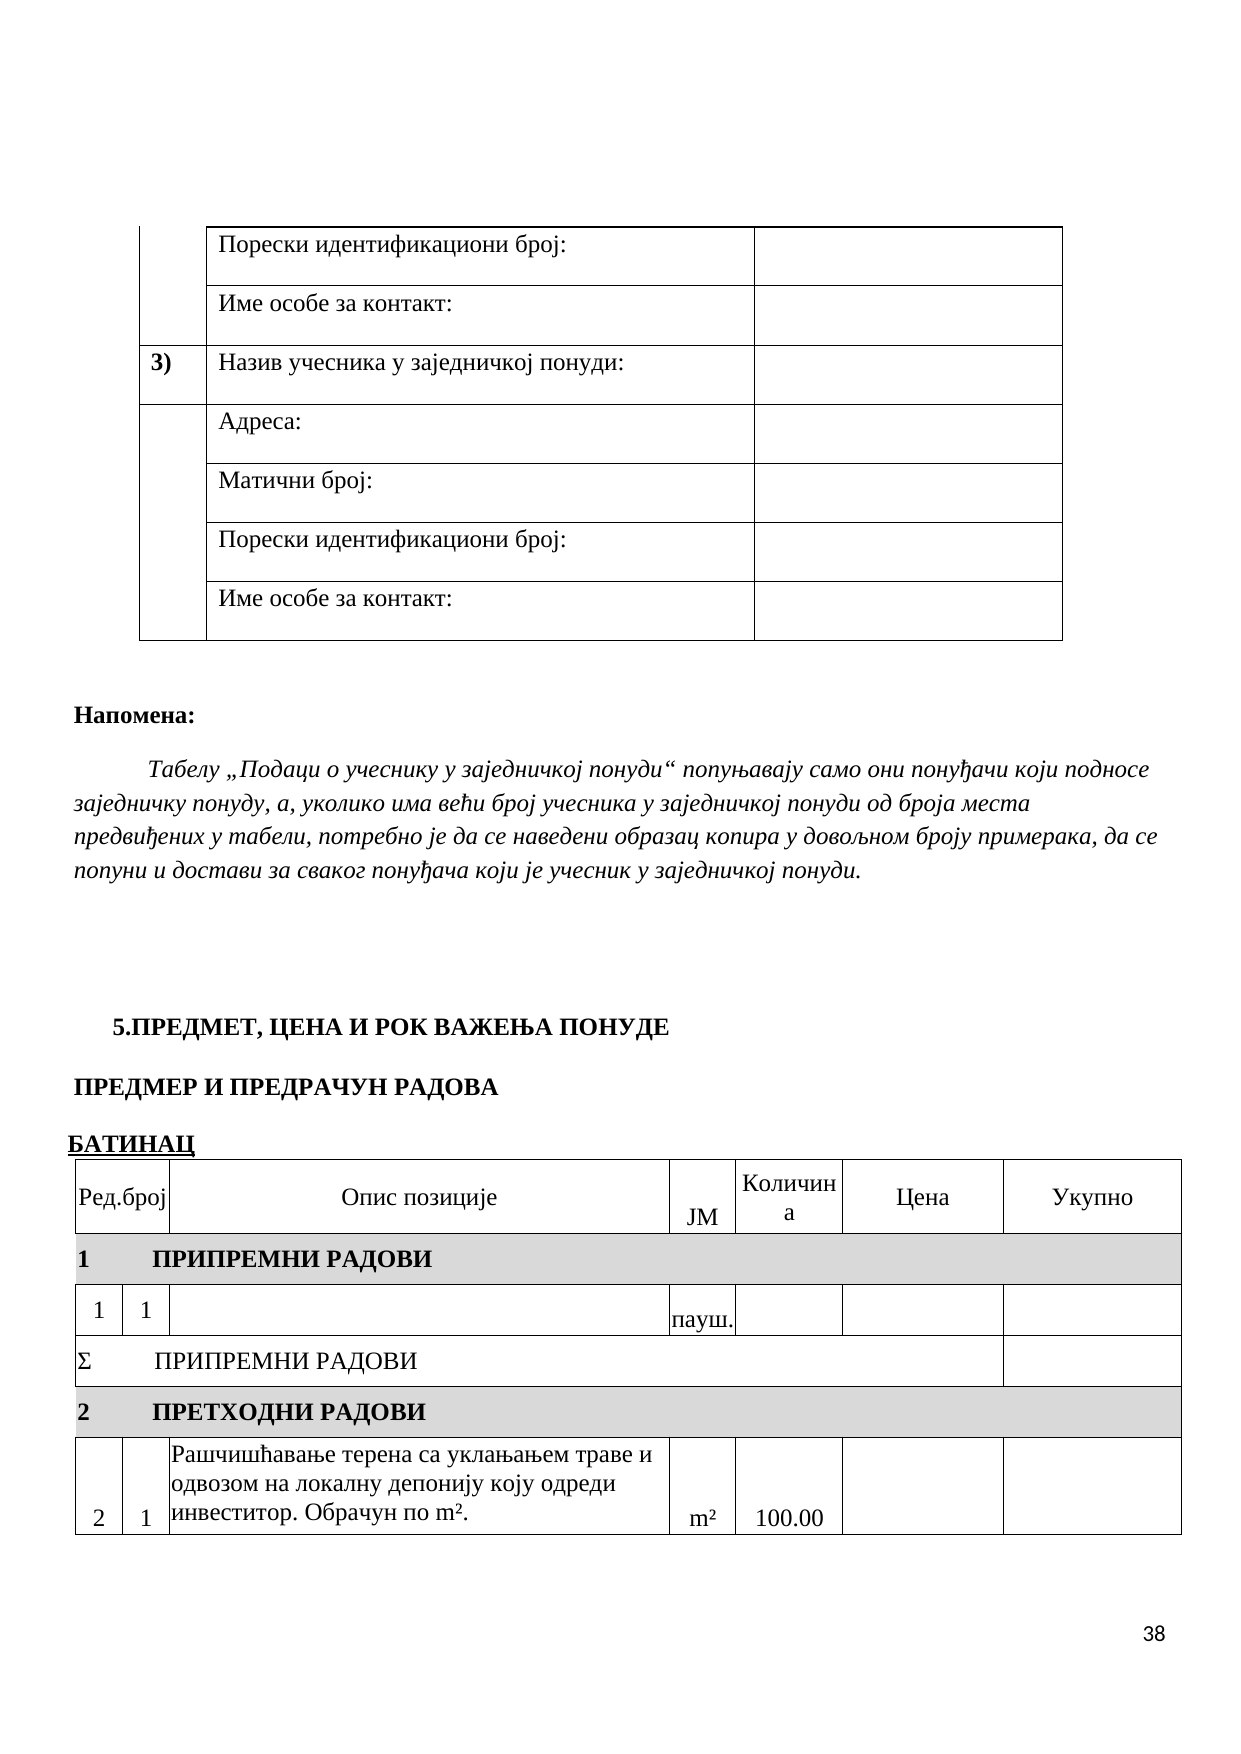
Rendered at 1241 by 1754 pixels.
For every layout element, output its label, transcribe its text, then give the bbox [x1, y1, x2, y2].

table_cell [843, 1285, 1003, 1335]
table_cell Адреса: [207, 405, 754, 463]
table_cell [736, 1285, 842, 1335]
table_cell 1 [123, 1438, 169, 1533]
table_cell Порески идентификациони број: [207, 228, 754, 285]
table_cell Порески идентификациони број: [207, 523, 754, 581]
table_cell Име особе за контакт: [207, 286, 754, 344]
table_cell Укупно [1004, 1160, 1181, 1233]
table_cell Цена [843, 1160, 1003, 1233]
table_cell Рашчишћавање терена са уклањањем траве и одвозом на локалну депонију коју одреди инвеститор. Обрачун по m². [170, 1438, 669, 1533]
table_cell [170, 1285, 669, 1335]
table_cell 3) [140, 346, 206, 403]
table_cell Опис позиције [170, 1160, 669, 1233]
table_cell 1 [123, 1285, 169, 1335]
table_cell [755, 346, 1062, 403]
table_cell [843, 1438, 1003, 1533]
text 5.ПРЕДМЕТ, ЦЕНА И РОК ВАЖЕЊА ПОНУДЕ [112, 1012, 1165, 1041]
table_cell [755, 286, 1062, 344]
table_cell [140, 405, 206, 640]
table_cell 2 [76, 1438, 122, 1533]
table_cell Количина [736, 1160, 842, 1233]
table_cell 100.00 [736, 1438, 842, 1533]
text Табелу „Подаци о учеснику у заједничкој понуди“ попуњавају само они понуђачи који подносе заједничку понуду, а, уколико има већи број учесника у заједничкој понуди од броја места предвиђених у табели, потребно је да се наведени образац копира у довољном броју примерака, да се попуни и достави за сваког понуђача који је учесник у заједничкој понуди. [73, 754, 1165, 884]
table_header ПРЕДМЕР И ПРЕДРАЧУН РАДОВА БАТИНАЦ [66, 1070, 1191, 1159]
table_cell ЈМ [670, 1160, 735, 1233]
table_cell [755, 523, 1062, 581]
table_cell Σ ПРИПРЕМНИ РАДОВИ [76, 1336, 1003, 1386]
table_cell Назив учесника у заједничкој понуди: [207, 346, 754, 403]
table_cell [755, 405, 1062, 463]
table_cell пауш. [670, 1285, 735, 1335]
table_cell [755, 582, 1062, 640]
table_cell Име особе за контакт: [207, 582, 754, 640]
text Напомена: [73, 700, 1165, 729]
table_cell 1 ПРИПРЕМНИ РАДОВИ [76, 1234, 1181, 1284]
table_cell 1 [76, 1285, 122, 1335]
table_cell 2 ПРЕТХОДНИ РАДОВИ [76, 1387, 1181, 1437]
table_cell Матични број: [207, 464, 754, 522]
table_cell Ред.број [76, 1160, 169, 1233]
table_cell [1004, 1285, 1181, 1335]
table_cell [1004, 1336, 1181, 1386]
table_cell m² [670, 1438, 735, 1533]
table_cell [1004, 1438, 1181, 1533]
table_cell [755, 228, 1062, 285]
table_cell [755, 464, 1062, 522]
